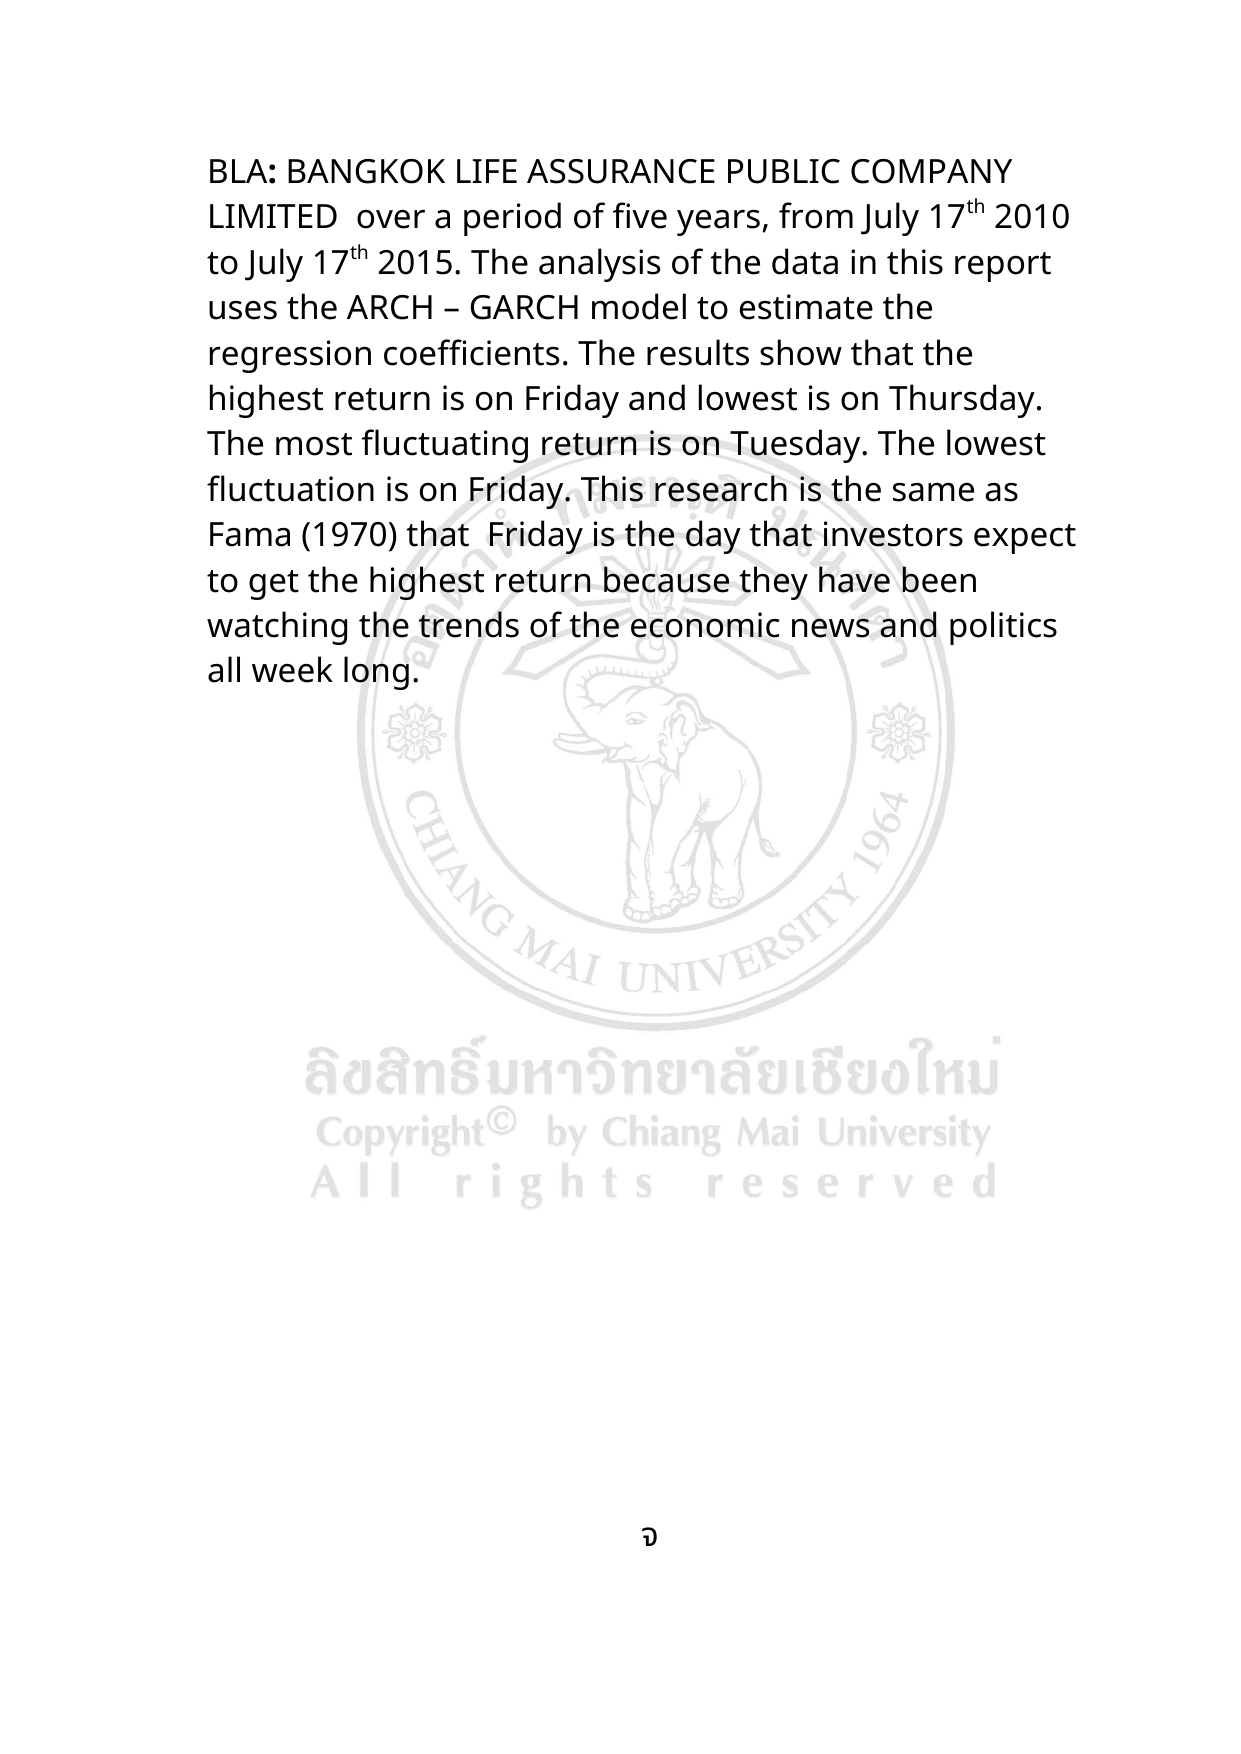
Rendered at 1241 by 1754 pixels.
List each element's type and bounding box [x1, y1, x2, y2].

picture [206, 202, 1093, 1455]
text [207, 148, 1092, 693]
